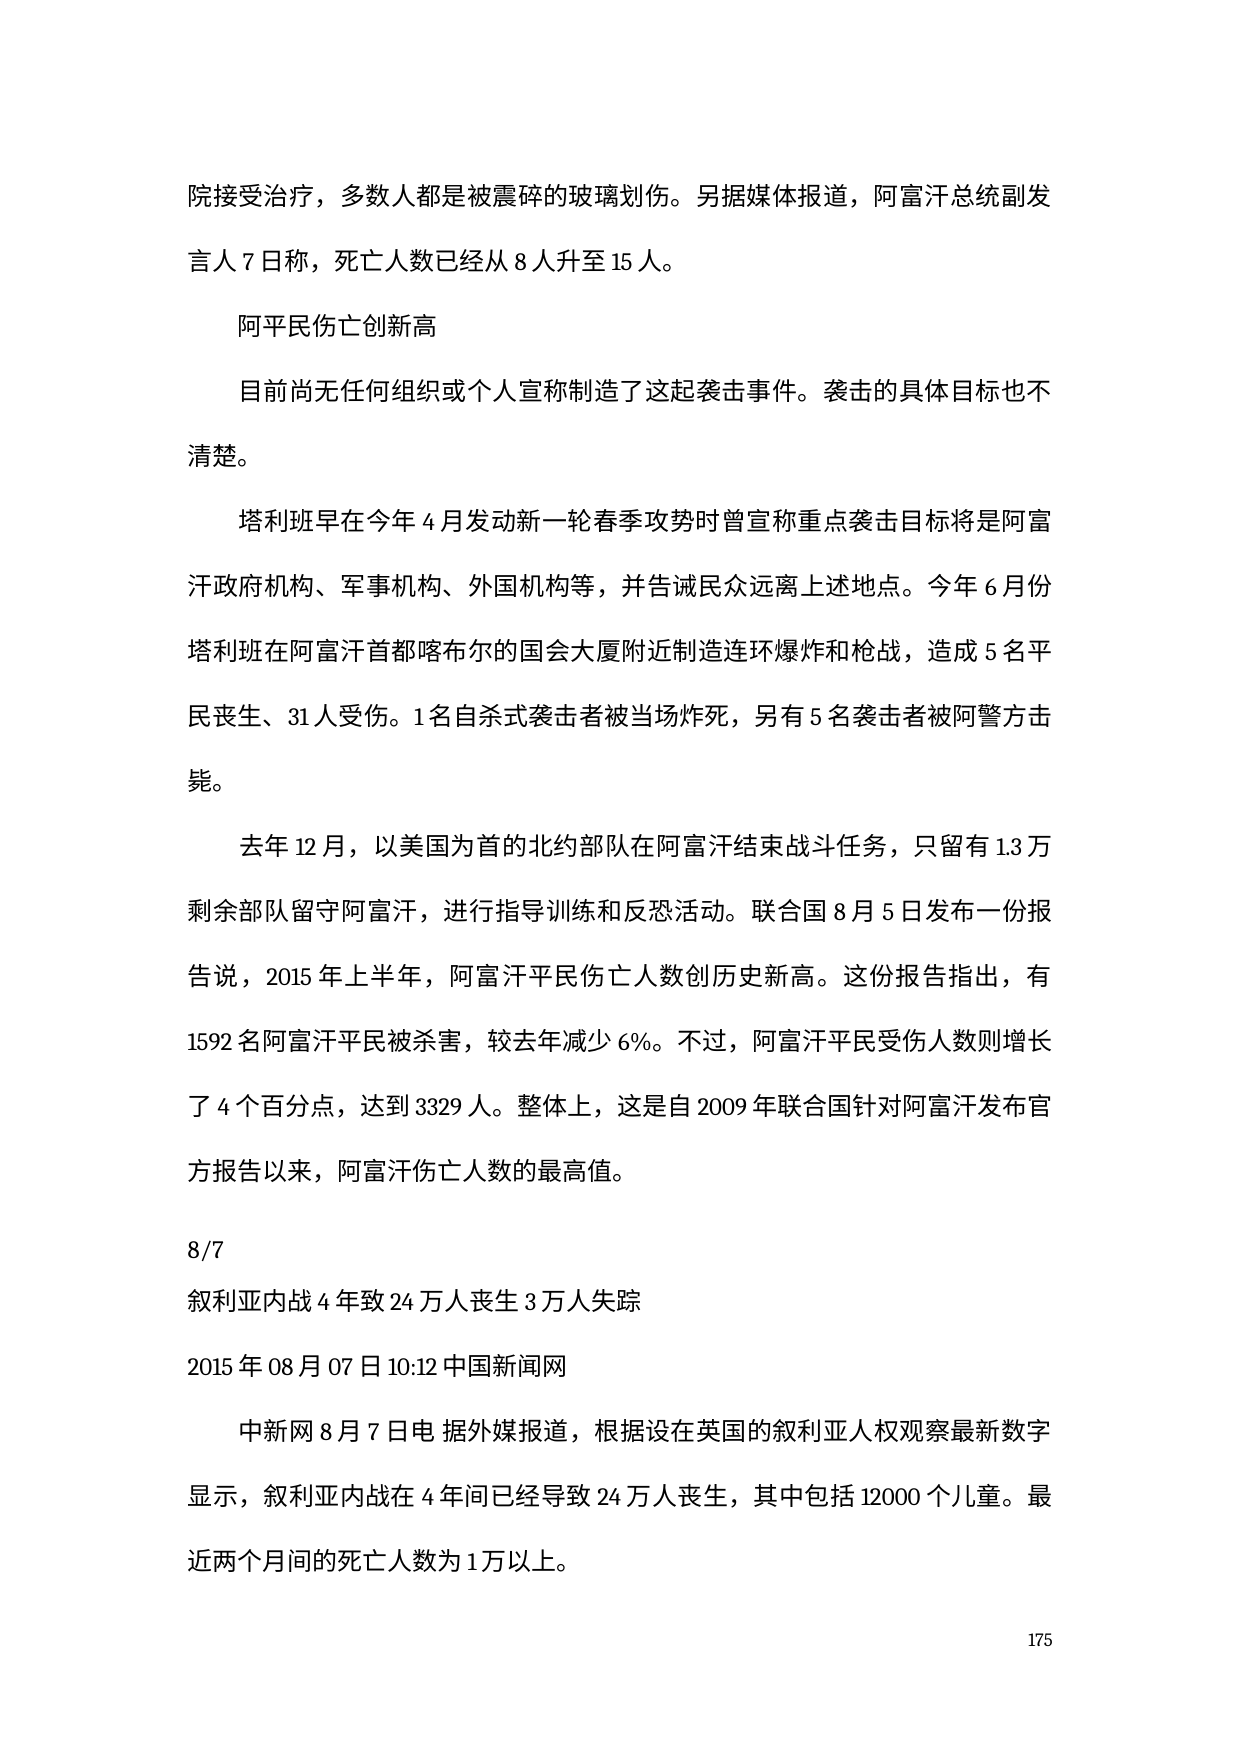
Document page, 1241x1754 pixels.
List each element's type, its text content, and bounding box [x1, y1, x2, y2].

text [187, 162, 1053, 292]
text 阿平民伤亡创新高 [187, 292, 1053, 357]
text 去年12月，以美国为首的北约部队在阿富汗结束战斗任务，只留有1.3万剩余部队留守阿富汗，进行指导训练和反恐活动。联合国8月5日发布一份报告说，2015年上半年，阿富汗平民伤亡人数创历史新高。这份报告指出，有1592名阿富汗平民被杀害，较去年减少6%。不过，阿富汗平民受伤人数则增长了4个百分点，达到3329人。整体上，这是自2009年联合国针对阿富汗发布官方报告以来，阿富汗伤亡人数的最高值。 [187, 812, 1053, 1202]
text 塔利班早在今年4月发动新一轮春季攻势时曾宣称重点袭击目标将是阿富汗政府机构、军事机构、外国机构等，并告诫民众远离上述地点。今年6月份塔利班在阿富汗首都喀布尔的国会大厦附近制造连环爆炸和枪战，造成5名平民丧生、31人受伤。1名自杀式袭击者被当场炸死，另有5名袭击者被阿警方击毙。 [187, 487, 1053, 812]
text 目前尚无任何组织或个人宣称制造了这起袭击事件。袭击的具体目标也不清楚。 [187, 357, 1053, 487]
text 8/7 [187, 1234, 1053, 1267]
text 叙利亚内战4年致24万人丧生 3万人失踪 [187, 1267, 1053, 1332]
text 中新网8月7日电 据外媒报道，根据设在英国的叙利亚人权观察最新数字显示，叙利亚内战在4年间已经导致24万人丧生，其中包括12000个儿童。最近两个月间的死亡人数为1万以上。 [187, 1397, 1053, 1592]
text 2015年08月07日10:12 中国新闻网 [187, 1332, 1053, 1397]
